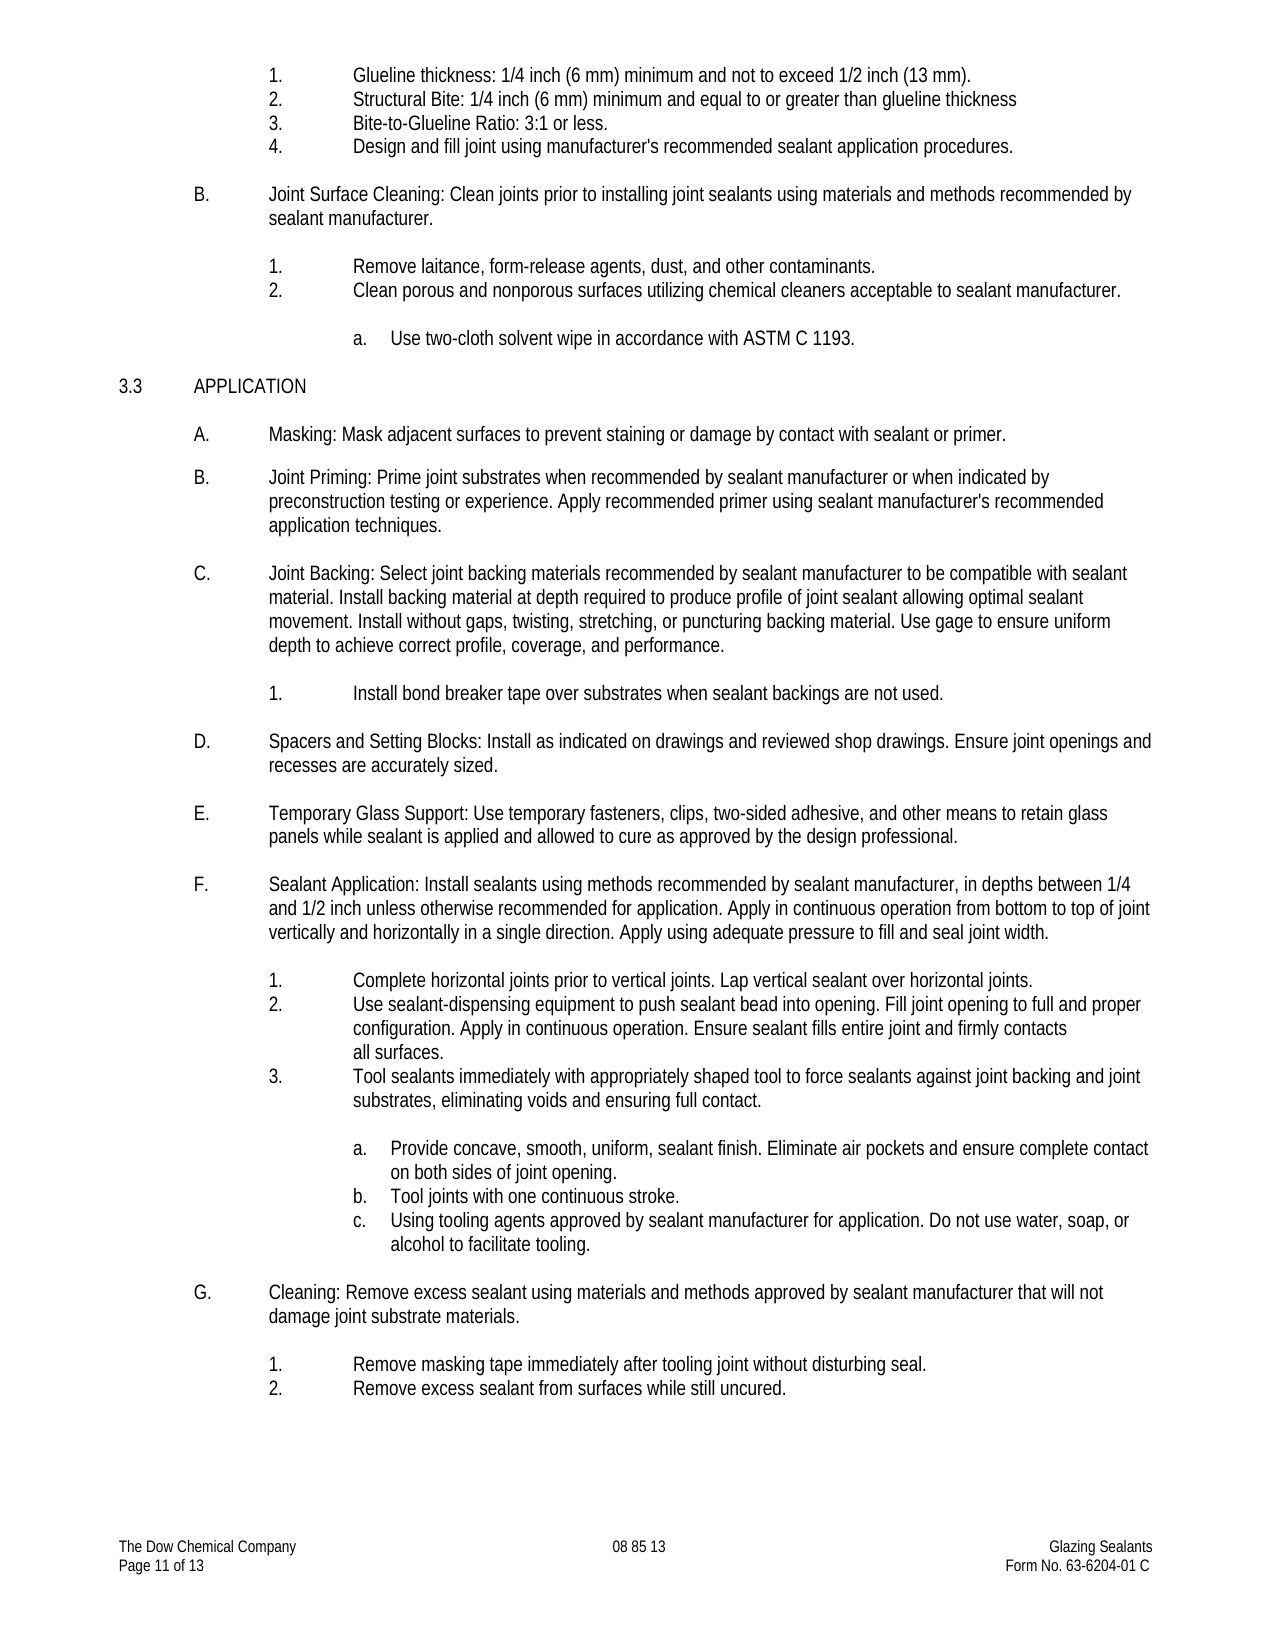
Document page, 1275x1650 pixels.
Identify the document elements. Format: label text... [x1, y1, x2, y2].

list Glueline thickness: 1/4 inch (6 mm) minimum and not to exceed 1/2 inch (13 mm). [268, 62, 1156, 86]
list G. Cleaning: Remove excess sealant using materials and methods approved by sealant manufacturer that will not damage joint substrate materials. [193, 1279, 1156, 1327]
list Using tooling agents approved by sealant manufacturer for application. Do not use water, soap, or alcohol to facilitate tooling. [353, 1208, 1156, 1256]
list Install bond breaker tape over substrates when sealant backings are not used. [268, 681, 1156, 704]
list Masking: Mask adjacent surfaces to prevent staining or damage by contact with sealant or primer. [193, 422, 1156, 446]
list Joint Priming: Prime joint substrates when recommended by sealant manufacturer or when indicated by preconstruction testing or experience. Apply recommended primer using sealant manufacturer's recommended application techniques. [193, 465, 1156, 537]
list Use two-cloth solvent wipe in accordance with ASTM C 1193. [353, 326, 1156, 350]
list Bite-to-Glueline Ratio: 3:1 or less. [268, 110, 1156, 134]
list Remove masking tape immediately after tooling joint without disturbing seal. [268, 1351, 1156, 1375]
list Use sealant-dispensing equipment to push sealant bead into opening. Fill joint opening to full and proper configuration. Apply in continuous operation. Ensure sealant fills entire joint and firmly contacts [268, 992, 1156, 1040]
list Temporary Glass Support: Use temporary fasteners, clips, two-sided adhesive, and other means to retain glass panels while sealant is applied and allowed to cure as approved by the design professional. [193, 800, 1156, 848]
list Structural Bite: 1/4 inch (6 mm) minimum and equal to or greater than glueline thickness [268, 86, 1156, 110]
list Tool joints with one continuous stroke. [353, 1184, 1156, 1208]
list Spacers and Setting Blocks: Install as indicated on drawings and reviewed shop drawings. Ensure joint openings and recesses are accurately sized. [193, 728, 1156, 776]
list Sealant Application: Install sealants using methods recommended by sealant manufacturer, in depths between 1/4 and 1/2 inch unless otherwise recommended for application. Apply in continuous operation from bottom to top of joint vertically and horizontally in a single direction. Apply using adequate pressure to fill and seal joint width. [193, 872, 1156, 944]
list Complete horizontal joints prior to vertical joints. Lap vertical sealant over horizontal joints. [268, 968, 1156, 992]
list Remove laitance, form-release agents, dust, and other contaminants. [268, 254, 1156, 278]
list Joint Backing: Select joint backing materials recommended by sealant manufacturer to be compatible with sealant material. Install backing material at depth required to produce profile of joint sealant allowing optimal sealant movement. Install without gaps, twisting, stretching, or puncturing backing material. Use gage to ensure uniform depth to achieve correct profile, coverage, and performance. [193, 561, 1156, 657]
list all surfaces. [353, 1040, 1156, 1064]
list Design and fill joint using manufacturer's recommended sealant application procedures. [268, 134, 1156, 158]
list Remove excess sealant from surfaces while still uncured. [268, 1375, 1156, 1399]
list Joint Surface Cleaning: Clean joints prior to installing joint sealants using materials and methods recommended by sealant manufacturer. [193, 182, 1156, 230]
list Tool sealants immediately with appropriately shaped tool to force sealants against joint backing and joint substrates, eliminating voids and ensuring full contact. [268, 1064, 1156, 1112]
list Clean porous and nonporous surfaces utilizing chemical cleaners acceptable to sealant manufacturer. [268, 278, 1156, 302]
list APPLICATION [118, 374, 1156, 398]
list a. Provide concave, smooth, uniform, sealant finish. Eliminate air pockets and ensure complete contact on both sides of joint opening. [353, 1136, 1156, 1184]
